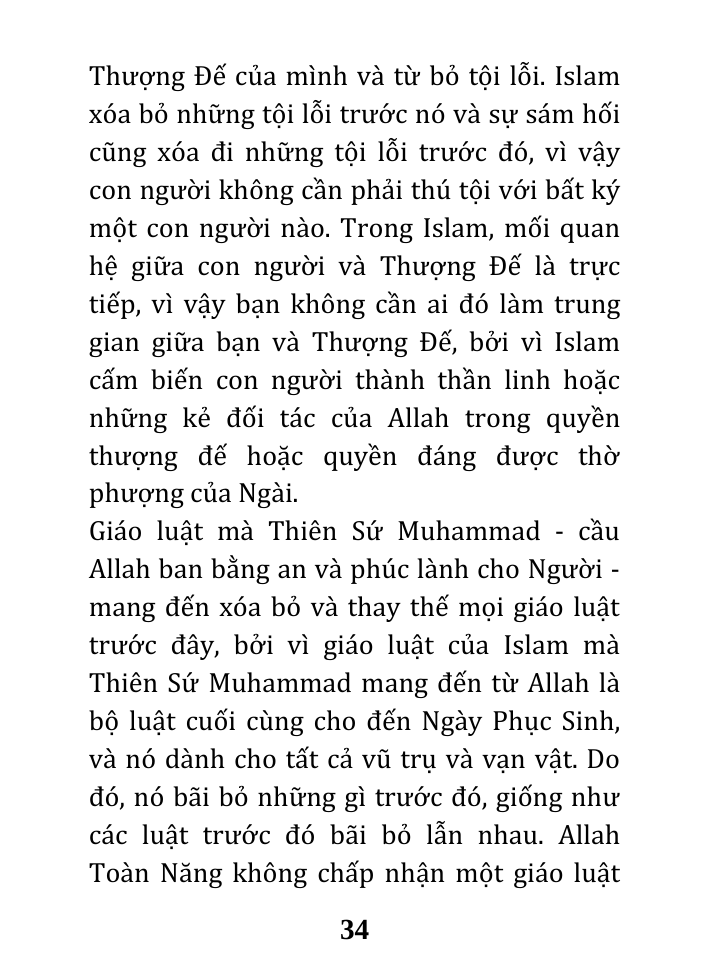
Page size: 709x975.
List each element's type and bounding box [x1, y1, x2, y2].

text [89, 59, 620, 509]
text [89, 514, 620, 888]
